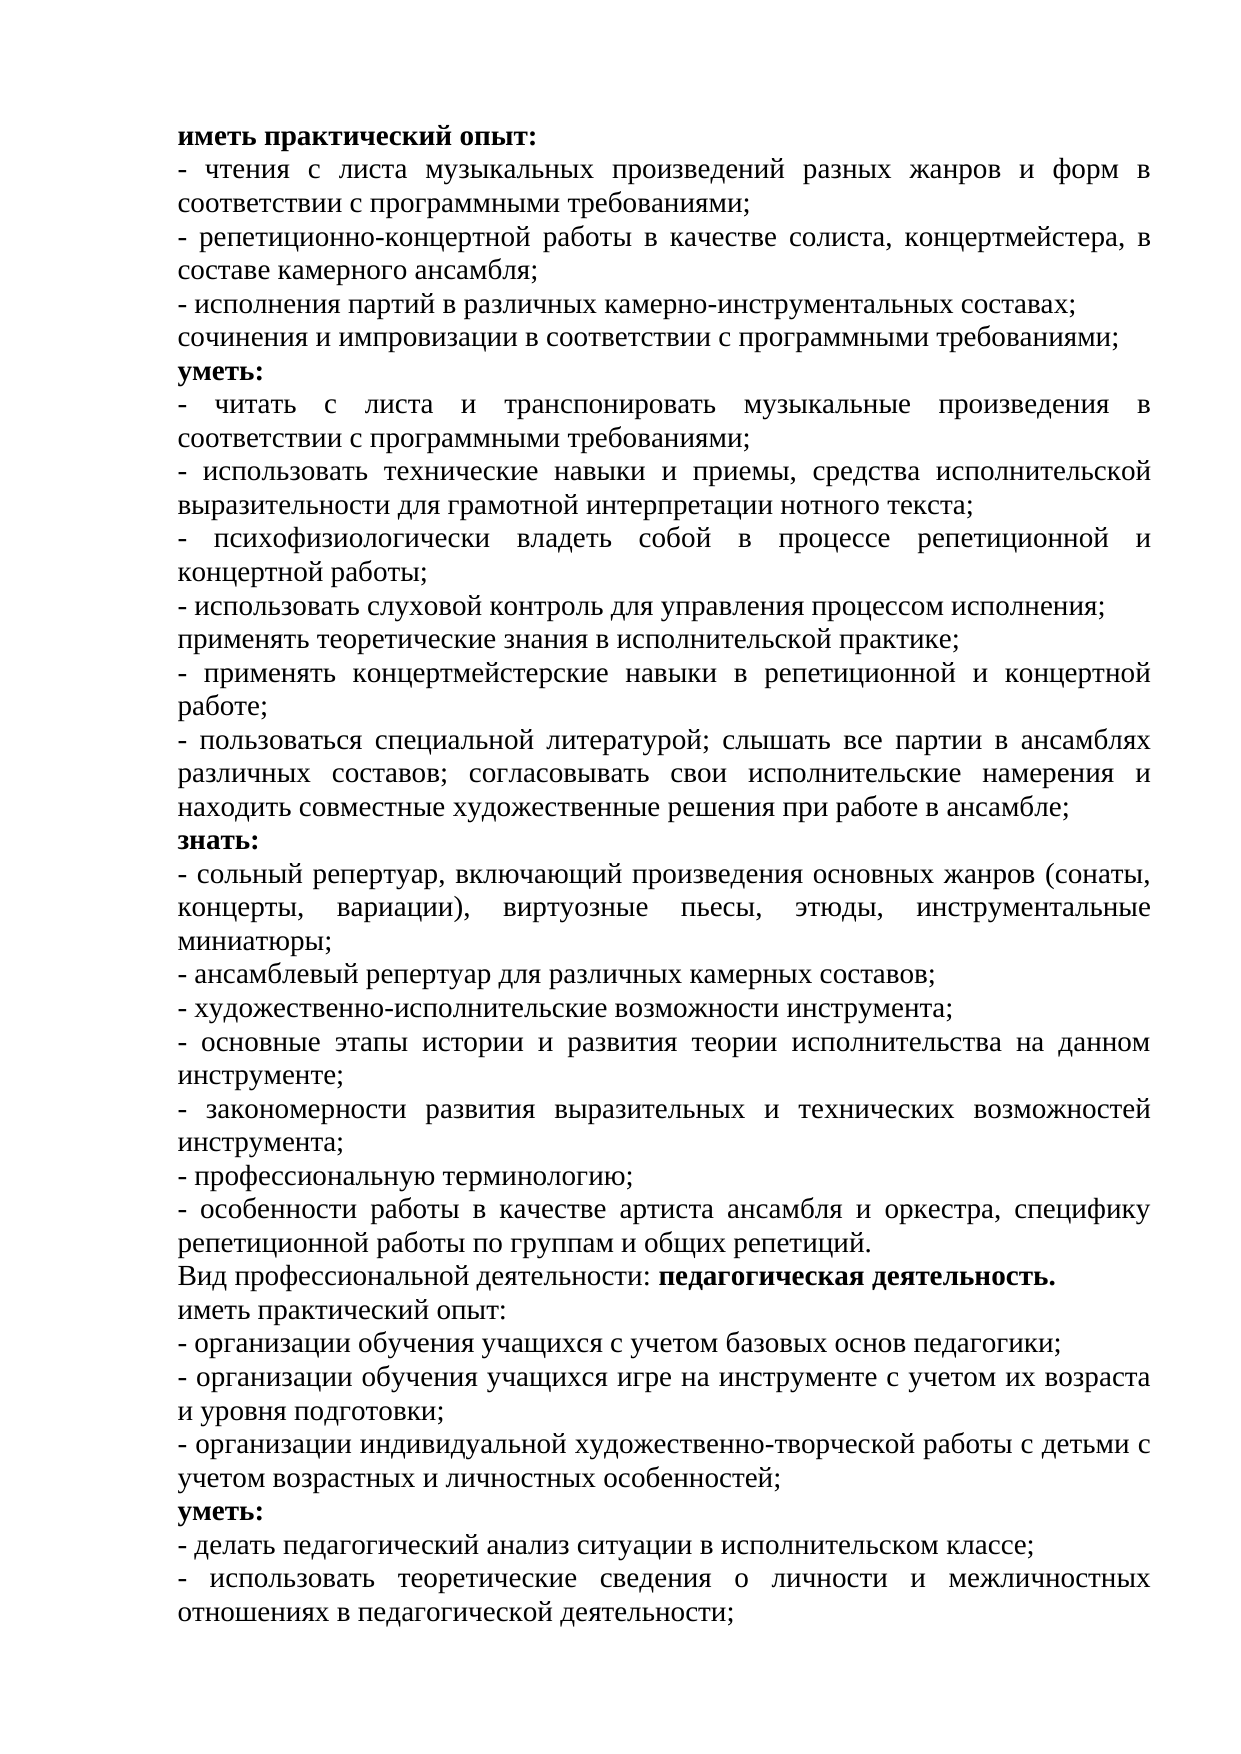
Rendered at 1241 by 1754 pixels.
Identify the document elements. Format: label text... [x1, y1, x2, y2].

text - чтения с листа музыкальных произведений разных жанров и форм в соответствии с программными требованиями; [177, 152, 1152, 219]
text - художественно-исполнительские возможности инструмента; [177, 990, 1152, 1024]
text сочинения и импровизации в соответствии с программными требованиями; [177, 319, 1152, 353]
text - организации обучения учащихся игре на инструменте с учетом их возраста и уровня подготовки; [177, 1359, 1152, 1426]
text - закономерности развития выразительных и технических возможностей инструмента; [177, 1091, 1152, 1158]
text иметь практический опыт: [177, 118, 1152, 152]
text Вид профессиональной деятельности: педагогическая деятельность. [177, 1258, 1152, 1292]
text - использовать теоретические сведения о личности и межличностных отношениях в педагогической деятельности; [177, 1560, 1152, 1627]
text - особенности работы в качестве артиста ансамбля и оркестра, специфику репетиционной работы по группам и общих репетиций. [177, 1191, 1152, 1258]
text - сольный репертуар, включающий произведения основных жанров (сонаты, концерты, вариации), виртуозные пьесы, этюды, инструментальные миниатюры; [177, 856, 1152, 957]
text - организации обучения учащихся с учетом базовых основ педагогики; [177, 1326, 1152, 1359]
text - психофизиологически владеть собой в процессе репетиционной и концертной работы; [177, 521, 1152, 588]
text - ансамблевый репертуар для различных камерных составов; [177, 957, 1152, 990]
text - организации индивидуальной художественно-творческой работы с детьми с учетом возрастных и личностных особенностей; [177, 1426, 1152, 1493]
text - исполнения партий в различных камерно-инструментальных составах; [177, 286, 1152, 319]
text - пользоваться специальной литературой; слышать все партии в ансамблях различных составов; согласовывать свои исполнительские намерения и находить совместные художественные решения при работе в ансамбле; [177, 722, 1152, 822]
text - основные этапы истории и развития теории исполнительства на данном инструменте; [177, 1024, 1152, 1091]
text - профессиональную терминологию; [177, 1158, 1152, 1191]
text - использовать слуховой контроль для управления процессом исполнения; [177, 588, 1152, 621]
text - применять концертмейстерские навыки в репетиционной и концертной работе; [177, 655, 1152, 722]
text - делать педагогический анализ ситуации в исполнительском классе; [177, 1527, 1152, 1560]
text иметь практический опыт: [177, 1292, 1152, 1326]
text уметь: [177, 353, 1152, 386]
text применять теоретические знания в исполнительской практике; [177, 621, 1152, 655]
text знать: [177, 822, 1152, 856]
text - использовать технические навыки и приемы, средства исполнительской выразительности для грамотной интерпретации нотного текста; [177, 453, 1152, 521]
text - репетиционно-концертной работы в качестве солиста, концертмейстера, в составе камерного ансамбля; [177, 219, 1152, 286]
text уметь: [177, 1493, 1152, 1527]
text - читать с листа и транспонировать музыкальные произведения в соответствии с программными требованиями; [177, 386, 1152, 453]
